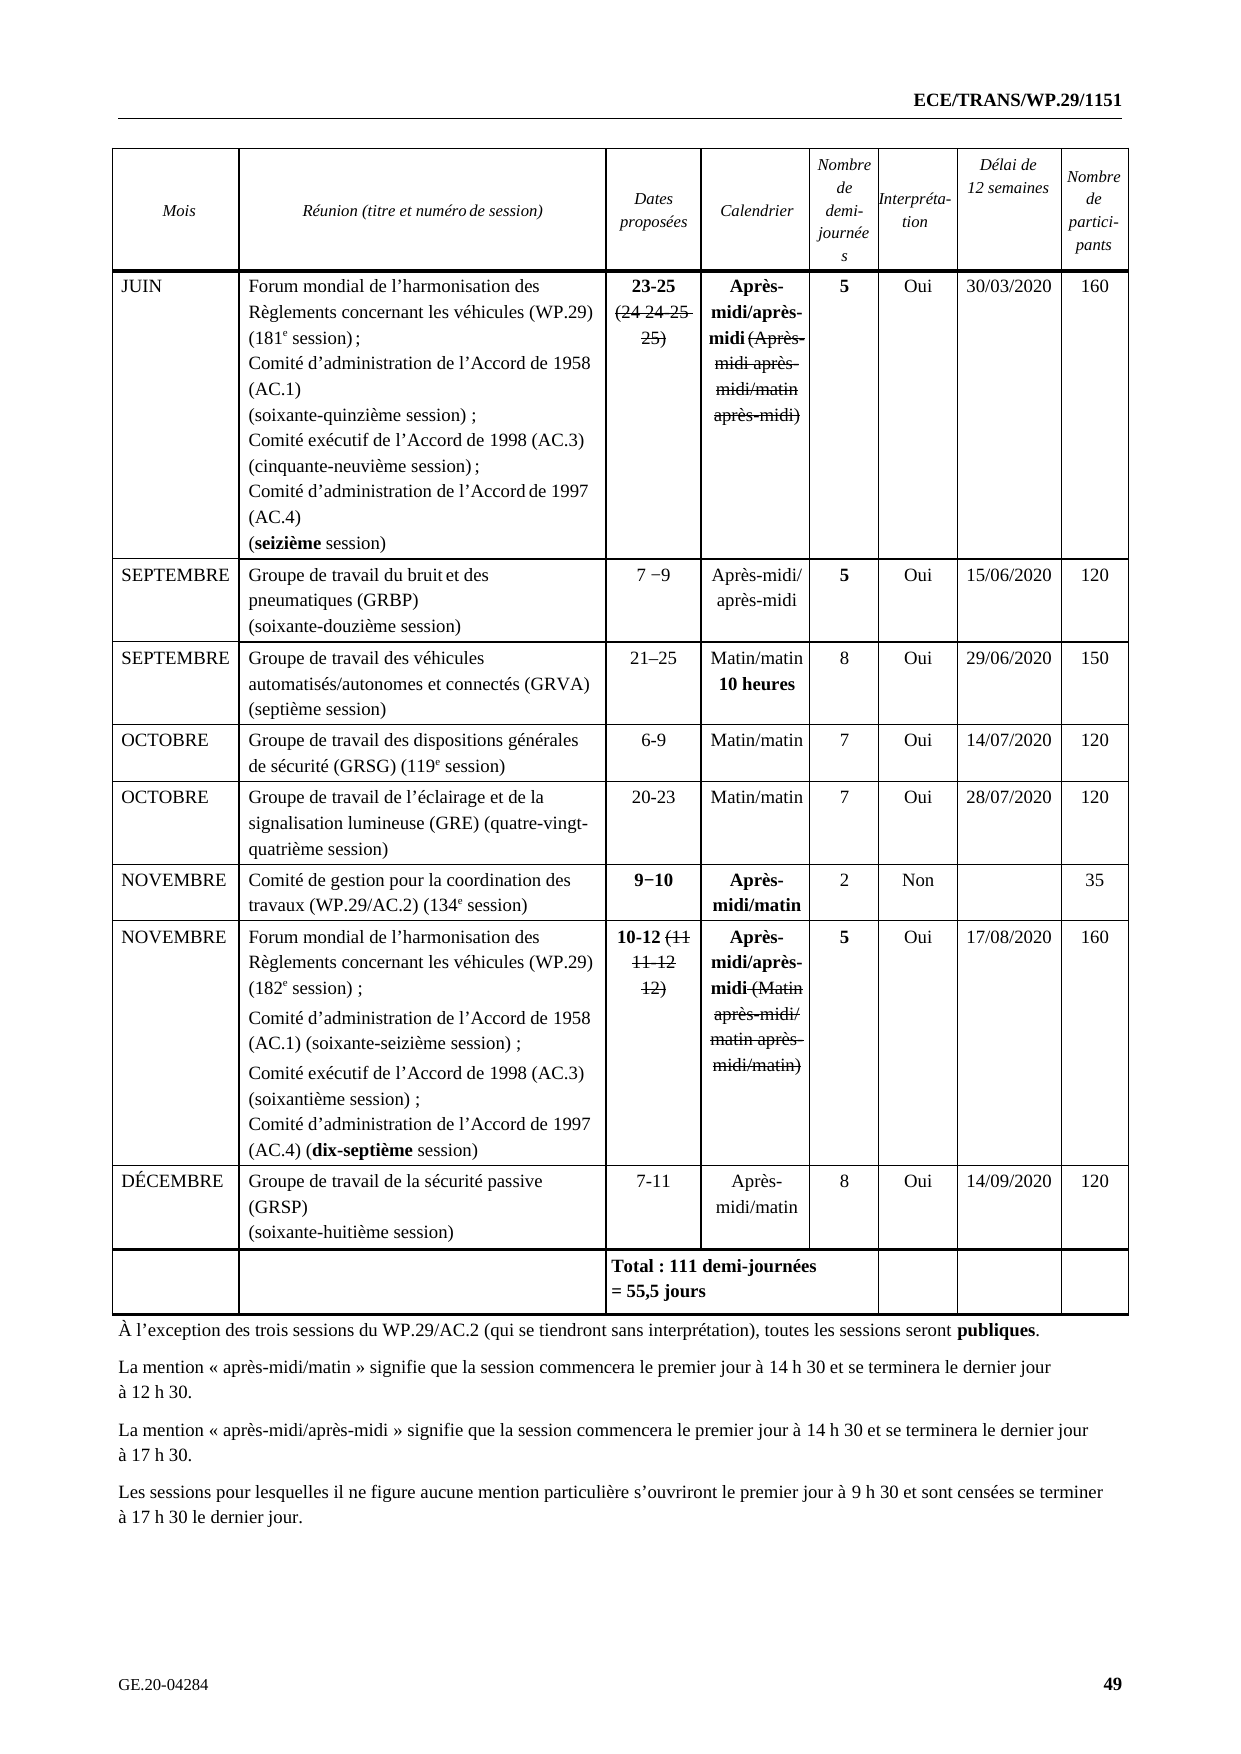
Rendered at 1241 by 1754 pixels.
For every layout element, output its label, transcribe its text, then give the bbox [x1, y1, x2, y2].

table_cell Groupe de travail des dispositions générales de sécurité (GRSG) (119e session) [240, 725, 605, 781]
table_cell [879, 1251, 957, 1312]
table_cell 160 [1062, 921, 1128, 1165]
table_cell 6-9 [607, 725, 700, 781]
table_cell JUIN [113, 273, 238, 558]
table_cell NOVEMBRE [113, 921, 238, 1165]
table_cell DÉCEMBRE [113, 1166, 238, 1247]
table_cell 5 [810, 560, 878, 641]
table_cell Matin/matin 10 heures [702, 643, 809, 724]
table_cell [958, 1251, 1061, 1312]
table_cell Groupe de travail de la sécurité passive (GRSP) (soixante-huitième session) [240, 1166, 605, 1247]
table_header Réunion (titre et numéro de session) [240, 149, 605, 269]
table_header Délai de 12 semaines [958, 149, 1061, 269]
table_cell [240, 1251, 605, 1312]
table_cell Après-midi/matin [702, 865, 809, 920]
table_cell Après-midi/matin [702, 1166, 809, 1247]
table_cell 8 [810, 1166, 878, 1247]
table_cell 21–25 [607, 643, 700, 724]
table_cell 14/07/2020 [958, 725, 1061, 781]
table_cell Oui [879, 725, 957, 781]
table_header Interpréta-tion [879, 149, 957, 269]
table_cell Non [879, 865, 957, 920]
table_cell 5 [810, 921, 878, 1165]
table_cell 28/07/2020 [958, 782, 1061, 863]
table_header Nombre de demi-journées [810, 149, 878, 269]
table_cell 10-12 (11 11-12 12) [607, 921, 700, 1165]
table_cell 120 [1062, 560, 1128, 641]
table_header Calendrier [702, 149, 809, 269]
table_cell Après-midi/après-midi (Matin après-midi/ matin après-midi/matin) [702, 921, 809, 1165]
table_cell Groupe de travail du bruit et des pneumatiques (GRBP) (soixante-douzième session) [240, 560, 605, 641]
table_cell Matin/matin [702, 725, 809, 781]
text Les sessions pour lesquelles il ne figure aucune mention particulière s’ouvriront le premier jour à 9 h 30 et sont censées se terminer à 17 h 30 le dernier jour. [118, 1478, 1122, 1528]
table_header Mois [113, 149, 238, 269]
text La mention « après-midi/après-midi » signifie que la session commencera le premier jour à 14 h 30 et se terminera le dernier jour à 17 h 30. [118, 1416, 1122, 1466]
table_cell 23-25 (24 24-25 25) [607, 273, 700, 558]
table_cell 2 [810, 865, 878, 920]
table_cell SEPTEMBRE [113, 642, 238, 724]
table_cell Après-midi/ après-midi [702, 560, 809, 641]
table_header Nombre de partici-pants [1062, 149, 1128, 269]
text La mention « après-midi/matin » signifie que la session commencera le premier jour à 14 h 30 et se terminera le dernier jour à 12 h 30. [118, 1353, 1122, 1403]
table_cell 160 [1062, 273, 1128, 558]
table_cell NOVEMBRE [113, 865, 238, 920]
table_cell 17/08/2020 [958, 921, 1061, 1165]
table_cell 120 [1062, 725, 1128, 781]
table_cell 9−10 [607, 865, 700, 920]
table_cell 120 [1062, 1166, 1128, 1247]
text À l’exception des trois sessions du WP.29/AC.2 (qui se tiendront sans interprétation), toutes les sessions seront publiques. [118, 1316, 1122, 1341]
table_cell 8 [810, 643, 878, 724]
table_cell [1062, 1251, 1128, 1312]
table_cell Après-midi/après-midi (Après-midi après-midi/matin après-midi) [702, 273, 809, 558]
table_cell [113, 1251, 238, 1312]
table_cell Total : 111 demi-journées = 55,5 jours [607, 1251, 878, 1312]
table_cell OCTOBRE [113, 725, 238, 781]
table_cell 29/06/2020 [958, 643, 1061, 724]
table_cell 7 [810, 725, 878, 781]
table_cell 7-11 [607, 1166, 700, 1247]
table_cell Matin/matin [702, 782, 809, 863]
table_cell Groupe de travail des véhicules automatisés/autonomes et connectés (GRVA) (septième session) [240, 643, 605, 724]
table_cell Oui [879, 643, 957, 724]
table_cell Oui [879, 273, 957, 558]
table_cell Oui [879, 921, 957, 1165]
table_cell Oui [879, 560, 957, 641]
table_cell Forum mondial de l’harmonisation des Règlements concernant les véhicules (WP.29) (182e session) ; Comité d’administration de l’Accord de 1958 (AC.1) (soixante-seizième session) ; Comité exécutif de l’Accord de 1998 (AC.3) (soixantième session) ; Comité d’administration de l’Accord de 1997 (AC.4) (dix-septième session) [240, 921, 605, 1165]
table_cell Oui [879, 782, 957, 863]
table_cell Groupe de travail de l’éclairage et de la signalisation lumineuse (GRE) (quatre-vingt-quatrième session) [240, 782, 605, 863]
table_cell [958, 865, 1061, 920]
table_cell 7 −9 [607, 560, 700, 641]
table_cell Comité de gestion pour la coordination des travaux (WP.29/AC.2) (134e session) [240, 865, 605, 920]
table_cell 5 [810, 273, 878, 558]
table_cell 7 [810, 782, 878, 863]
table_cell 150 [1062, 643, 1128, 724]
table_cell Forum mondial de l’harmonisation des Règlements concernant les véhicules (WP.29) (181e session) ; Comité d’administration de l’Accord de 1958 (AC.1) (soixante-quinzième session) ; Comité exécutif de l’Accord de 1998 (AC.3) (cinquante-neuvième session) ; Comité d’administration de l’Accord de 1997 (AC.4) (seizième session) [240, 273, 605, 558]
table_cell 35 [1062, 865, 1128, 920]
table_cell 30/03/2020 [958, 273, 1061, 558]
table_cell 14/09/2020 [958, 1166, 1061, 1247]
table_cell OCTOBRE [113, 782, 238, 863]
table_header Dates proposées [607, 149, 700, 269]
table_cell 15/06/2020 [958, 560, 1061, 641]
table_cell Oui [879, 1166, 957, 1247]
table_cell 120 [1062, 782, 1128, 863]
table_cell 20-23 [607, 782, 700, 863]
table_cell SEPTEMBRE [113, 559, 238, 641]
